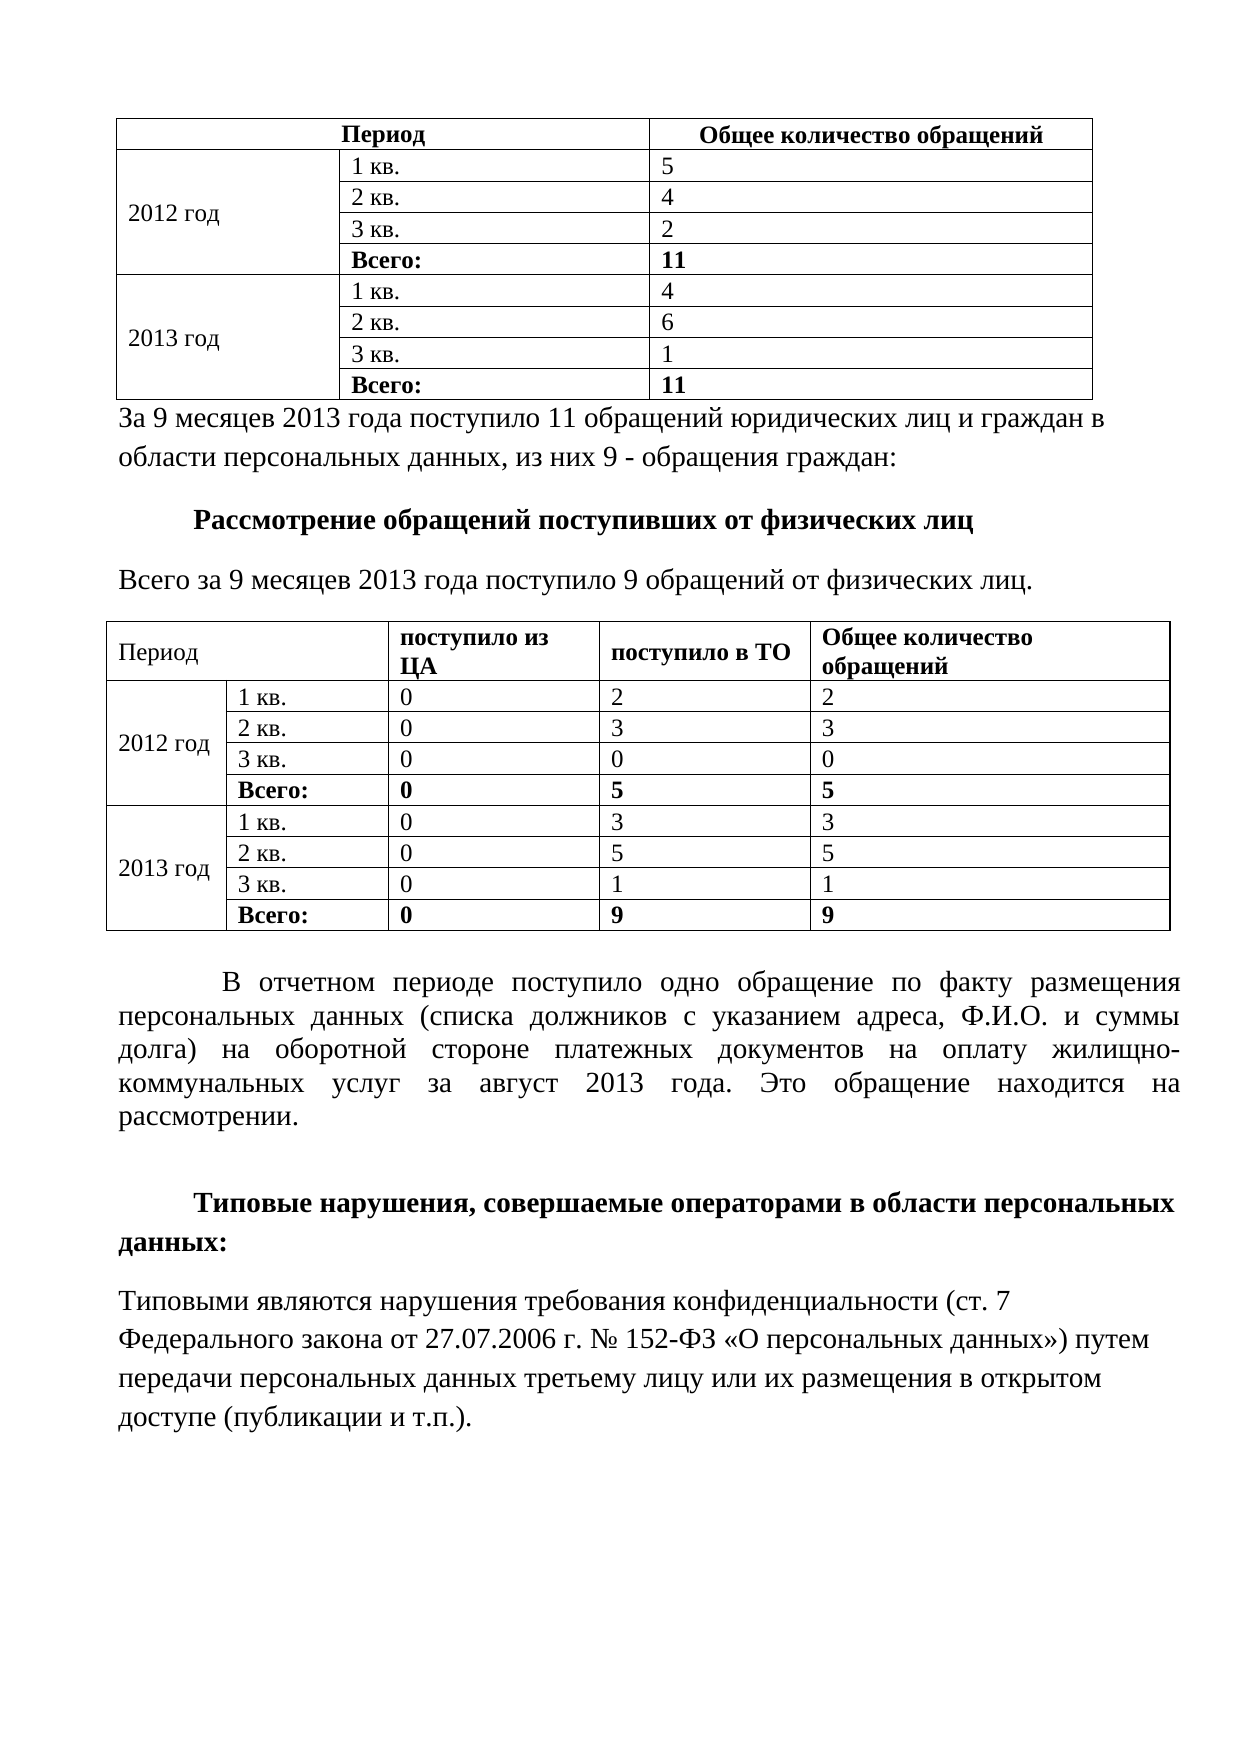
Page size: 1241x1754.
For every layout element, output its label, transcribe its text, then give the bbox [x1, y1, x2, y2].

table_cell 5 [650, 150, 1092, 181]
table_cell 2 кв. [227, 712, 388, 742]
table_cell 2 [811, 681, 1169, 711]
table_header Общее количество обращений [650, 119, 1092, 149]
text Типовыми являются нарушения требования конфиденциальности (ст. 7 Федерального закона от 27.07.2006 г. № 152-ФЗ «О персональных данных») путем передачи персональных данных третьему лицу или их размещения в открытом доступе (публикации и т.п.). [118, 1283, 1181, 1432]
table_cell 5 [600, 775, 810, 805]
table_cell 9 [600, 900, 810, 930]
table_cell 0 [389, 681, 599, 711]
table_cell Всего: [227, 775, 388, 805]
table_cell 2 [650, 213, 1092, 243]
table_cell 5 [811, 837, 1169, 867]
table_cell 0 [389, 868, 599, 898]
table_cell 2012 год [107, 681, 226, 805]
table_cell 5 [811, 775, 1169, 805]
table_cell 3 [811, 806, 1169, 836]
table_cell 1 кв. [340, 150, 649, 181]
table_cell Всего: [227, 900, 388, 930]
table_header Общее количество обращений [811, 622, 1169, 680]
table_cell 3 кв. [227, 868, 388, 898]
text Всего за 9 месяцев 2013 года поступило 9 обращений от физических лиц. [118, 562, 1181, 595]
table_cell 2 кв. [340, 307, 649, 337]
table_cell 0 [389, 712, 599, 742]
table_cell 6 [650, 307, 1092, 337]
table_cell 0 [389, 806, 599, 836]
table_cell 3 [600, 806, 810, 836]
table_cell 11 [650, 244, 1092, 274]
table_cell Всего: [340, 244, 649, 274]
table_cell Всего: [340, 369, 649, 399]
table_cell 2012 год [117, 150, 339, 274]
table_cell 1 кв. [227, 806, 388, 836]
table_cell 2013 год [117, 275, 339, 399]
table_cell 3 кв. [340, 338, 649, 368]
table_header Период [107, 622, 388, 680]
table_cell 2013 год [107, 806, 226, 930]
table_cell 0 [811, 743, 1169, 773]
table_cell 9 [811, 900, 1169, 930]
table_header поступило из ЦА [389, 622, 599, 680]
table_cell 4 [650, 182, 1092, 212]
table_cell 4 [650, 275, 1092, 306]
table_cell 0 [600, 743, 810, 773]
table_cell 1 [650, 338, 1092, 368]
text За 9 месяцев 2013 года поступило 11 обращений юридических лиц и граждан в области персональных данных, из них 9 - обращения граждан: [118, 400, 1181, 472]
table_cell 1 [811, 868, 1169, 898]
table_cell 2 кв. [227, 837, 388, 867]
table_cell 0 [389, 900, 599, 930]
table_cell 1 [600, 868, 810, 898]
table_cell 0 [389, 837, 599, 867]
table_cell 0 [389, 775, 599, 805]
table_cell 3 [811, 712, 1169, 742]
table_header поступило в ТО [600, 622, 810, 680]
table_cell 1 кв. [340, 275, 649, 306]
table_cell 0 [389, 743, 599, 773]
table_cell 2 кв. [340, 182, 649, 212]
table_header Период [117, 119, 649, 149]
table_cell 3 [600, 712, 810, 742]
table_cell 5 [600, 837, 810, 867]
text В отчетном периоде поступило одно обращение по факту размещения персональных данных (списка должников с указанием адреса, Ф.И.О. и суммы долга) на оборотной стороне платежных документов на оплату жилищно-коммунальных услуг за август 2013 года. Это обращение находится на рассмотрении. [118, 964, 1181, 1132]
table_cell 2 [600, 681, 810, 711]
table_cell 1 кв. [227, 681, 388, 711]
table_cell 3 кв. [340, 213, 649, 243]
text Типовые нарушения, совершаемые операторами в области персональных данных: [118, 1185, 1181, 1257]
text Рассмотрение обращений поступивших от физических лиц [118, 502, 1181, 536]
table_cell 11 [650, 369, 1092, 399]
table_cell 3 кв. [227, 743, 388, 773]
